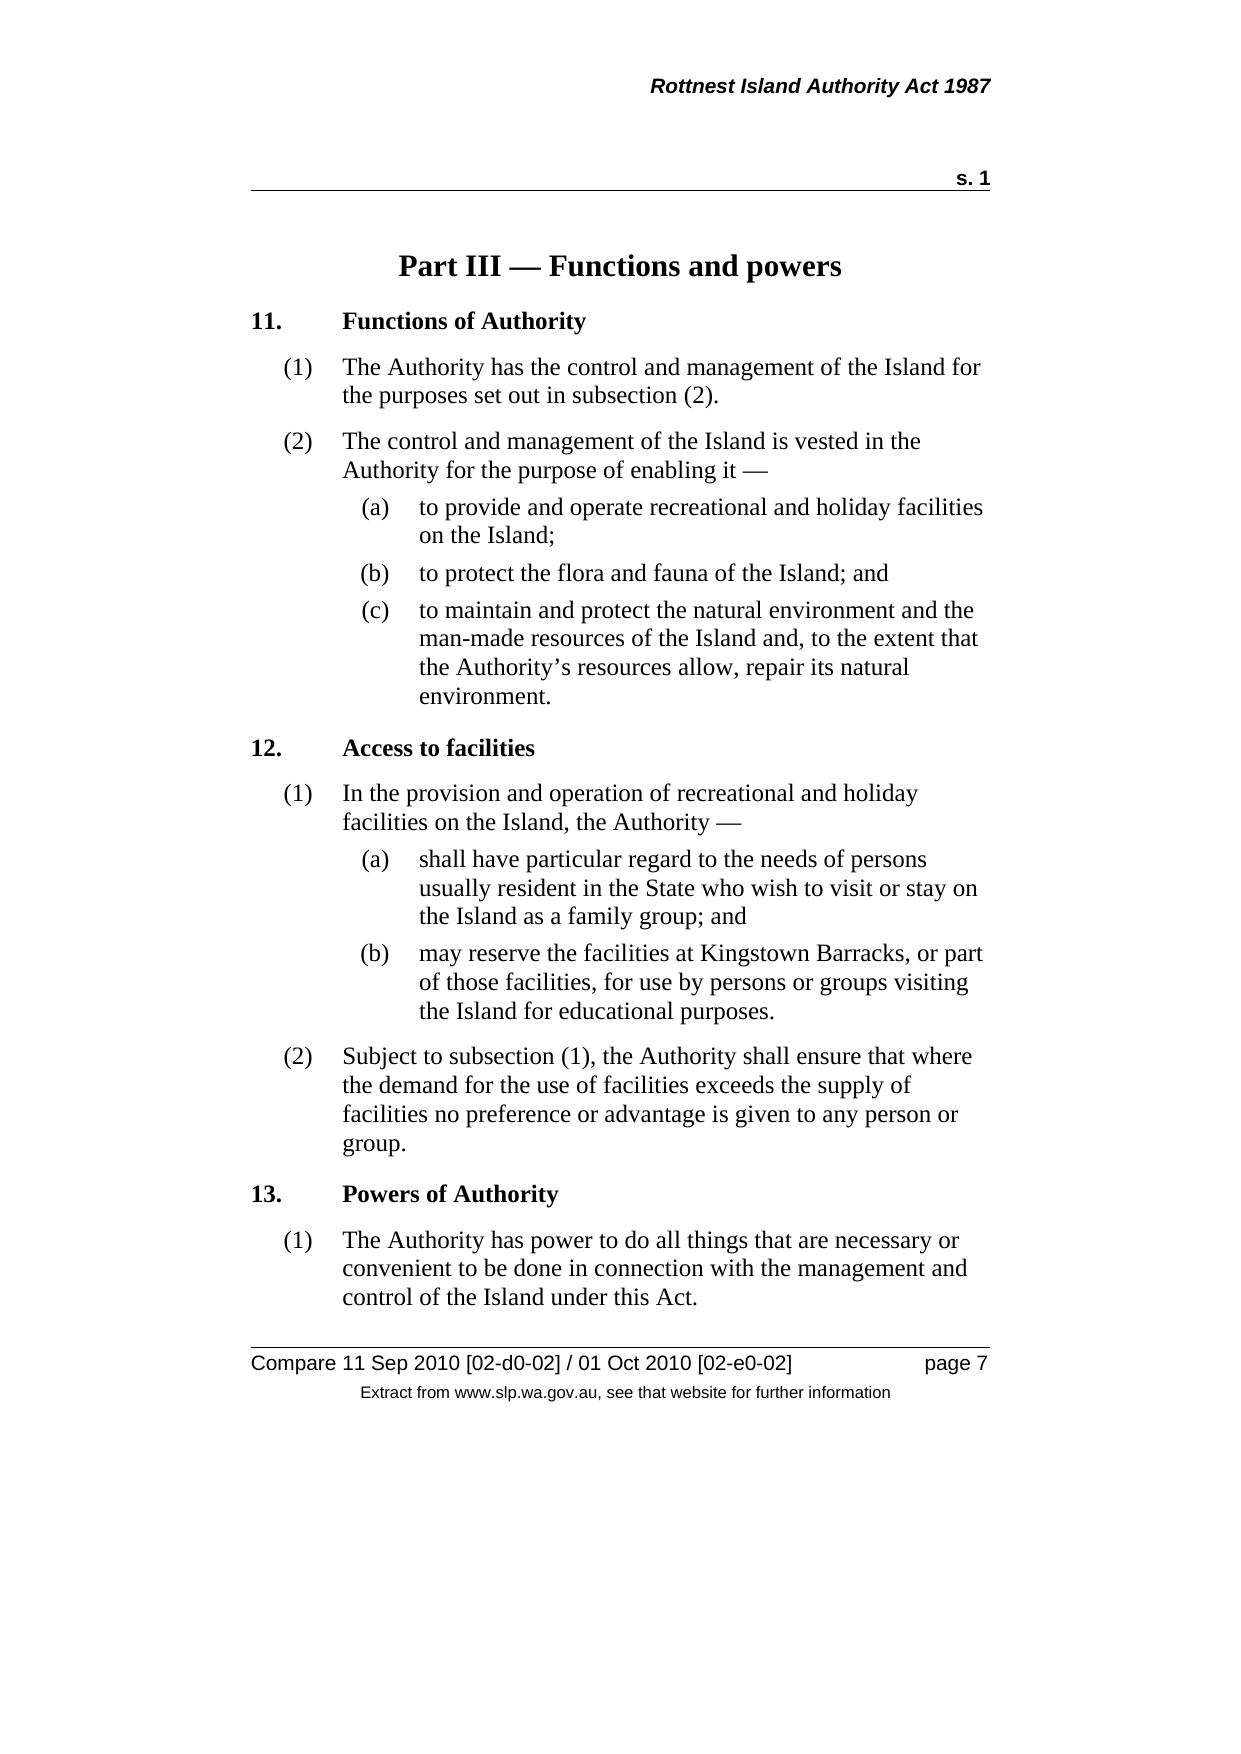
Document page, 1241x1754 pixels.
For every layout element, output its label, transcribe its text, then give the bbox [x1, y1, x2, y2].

subtitle 11. Functions of Authority [251, 306, 990, 335]
text (1) The Authority has the control and management of the Island for the purposes set out in subsection (2). [251, 352, 990, 409]
text (a) shall have particular regard to the needs of persons usually resident in the State who wish to visit or stay on the Island as a family group; and [251, 844, 990, 930]
text (b) to protect the flora and fauna of the Island; and [251, 558, 990, 586]
text (1) The Authority has power to do all things that are necessary or convenient to be done in connection with the management and control of the Island under this Act. [251, 1225, 990, 1311]
text (a) to provide and operate recreational and holiday facilities on the Island; [251, 492, 990, 549]
text (b) may reserve the facilities at Kingstown Barracks, or part of those facilities, for use by persons or groups visiting the Island for educational purposes. [251, 938, 990, 1025]
text (2) Subject to subsection (1), the Authority shall ensure that where the demand for the use of facilities exceeds the supply of facilities no preference or advantage is given to any person or group. [251, 1041, 990, 1156]
text (1) In the provision and operation of recreational and holiday facilities on the Island, the Authority — [251, 778, 990, 836]
text (c) to maintain and protect the natural environment and the man-made resources of the Island and, to the extent that the Authority’s resources allow, repair its natural environment. [251, 595, 990, 710]
subtitle 12. Access to facilities [251, 733, 990, 761]
text (2) The control and management of the Island is vested in the Authority for the purpose of enabling it — [251, 426, 990, 483]
subtitle Part III — Functions and powers [251, 247, 990, 283]
subtitle 13. Powers of Authority [251, 1179, 990, 1208]
